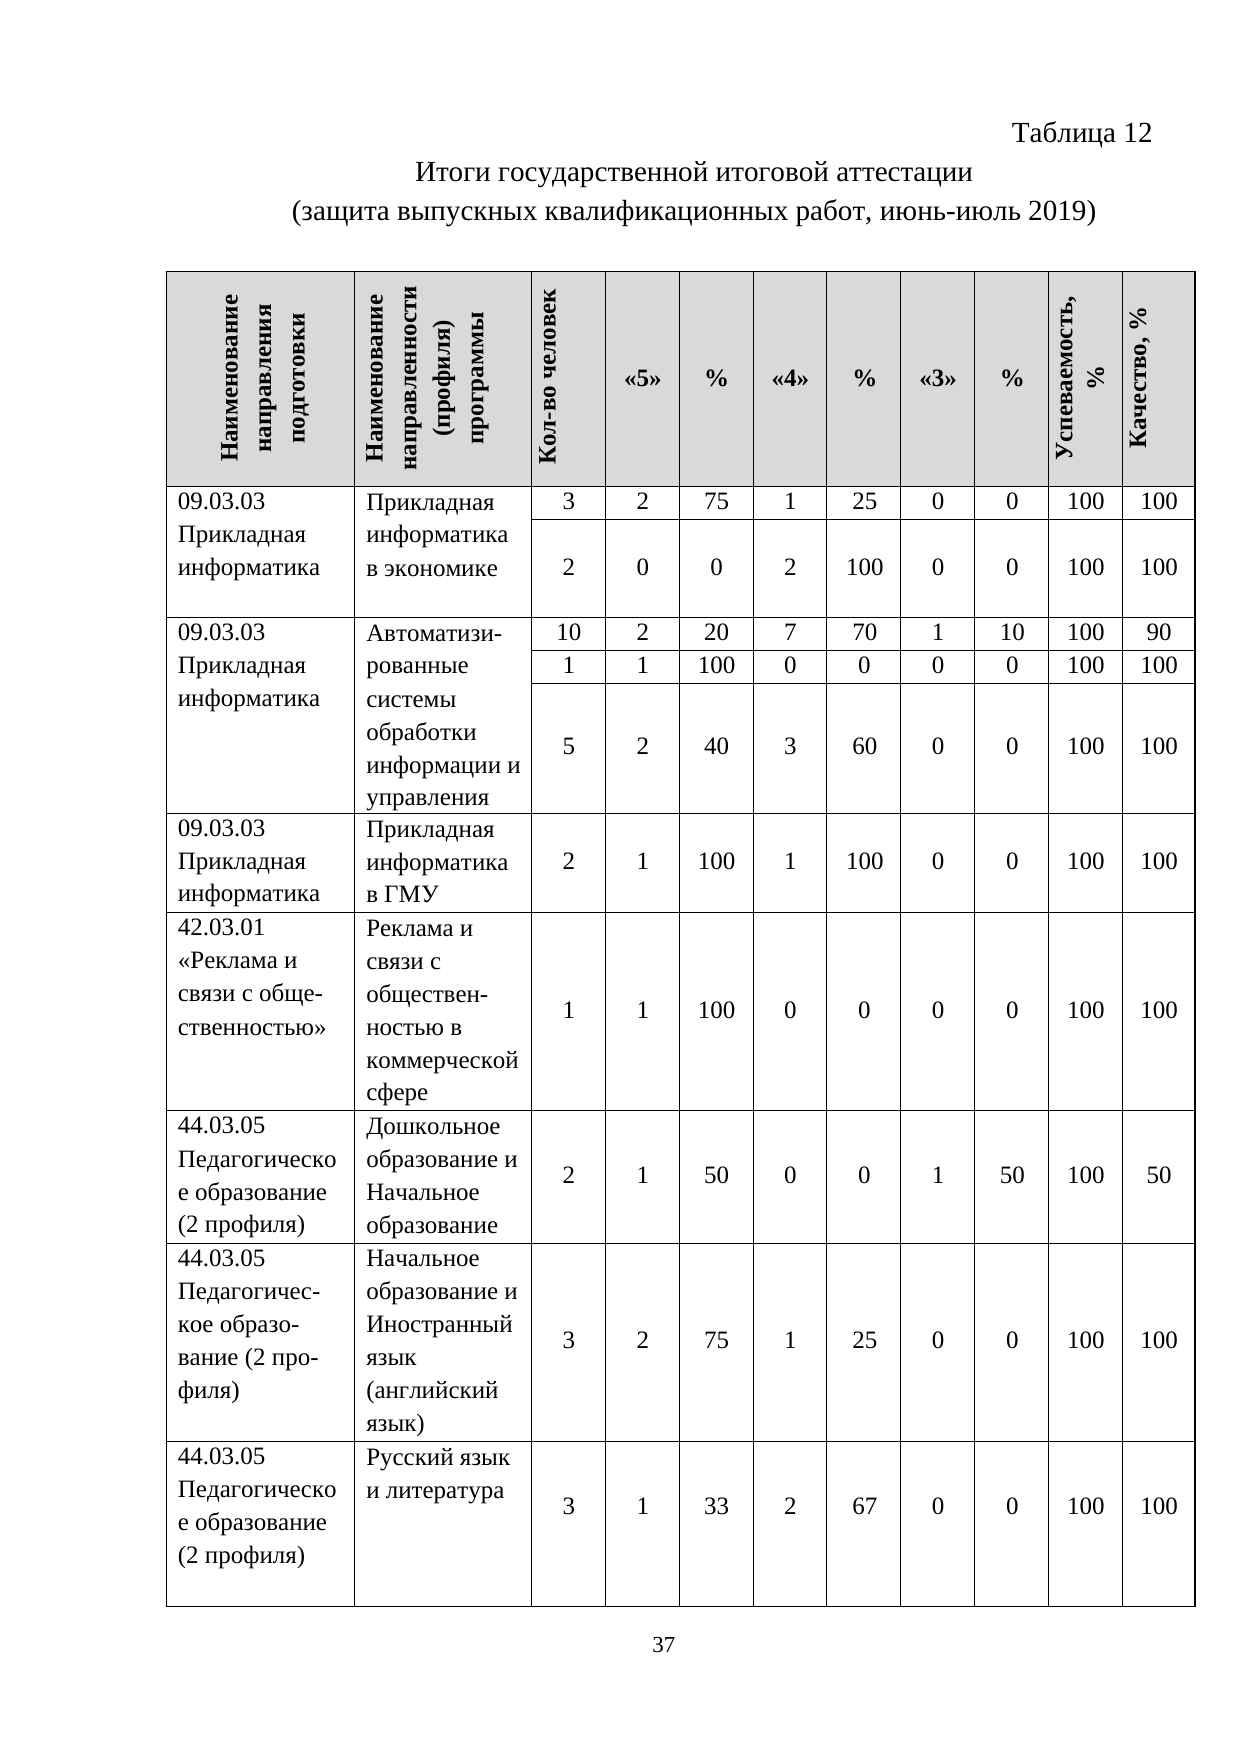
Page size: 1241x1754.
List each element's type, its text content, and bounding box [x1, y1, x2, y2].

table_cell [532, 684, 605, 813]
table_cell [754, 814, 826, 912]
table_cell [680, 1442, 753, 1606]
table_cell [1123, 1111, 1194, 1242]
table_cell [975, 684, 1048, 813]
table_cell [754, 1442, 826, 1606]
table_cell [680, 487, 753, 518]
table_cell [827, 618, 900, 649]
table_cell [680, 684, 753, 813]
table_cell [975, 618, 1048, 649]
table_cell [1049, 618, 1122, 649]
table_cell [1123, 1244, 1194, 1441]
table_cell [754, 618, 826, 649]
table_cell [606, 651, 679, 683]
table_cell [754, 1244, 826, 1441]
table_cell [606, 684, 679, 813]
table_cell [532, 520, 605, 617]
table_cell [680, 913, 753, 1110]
text Итоги государственной итоговой аттестации [213, 154, 1175, 188]
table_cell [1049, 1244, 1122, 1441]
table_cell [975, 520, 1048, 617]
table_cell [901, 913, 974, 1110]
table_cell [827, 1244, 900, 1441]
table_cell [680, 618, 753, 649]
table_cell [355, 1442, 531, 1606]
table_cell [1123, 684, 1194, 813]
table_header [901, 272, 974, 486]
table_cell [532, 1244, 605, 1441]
text (защита выпускных квалификационных работ, июнь-июль 2019) [213, 193, 1175, 226]
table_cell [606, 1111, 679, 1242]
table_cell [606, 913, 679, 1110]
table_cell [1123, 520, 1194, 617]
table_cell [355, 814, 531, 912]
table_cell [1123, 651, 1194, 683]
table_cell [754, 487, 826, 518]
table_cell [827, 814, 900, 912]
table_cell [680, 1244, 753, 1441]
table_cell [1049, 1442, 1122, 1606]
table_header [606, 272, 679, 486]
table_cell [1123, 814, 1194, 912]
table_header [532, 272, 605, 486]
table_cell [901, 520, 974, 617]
text Таблица 12 [1009, 115, 1155, 149]
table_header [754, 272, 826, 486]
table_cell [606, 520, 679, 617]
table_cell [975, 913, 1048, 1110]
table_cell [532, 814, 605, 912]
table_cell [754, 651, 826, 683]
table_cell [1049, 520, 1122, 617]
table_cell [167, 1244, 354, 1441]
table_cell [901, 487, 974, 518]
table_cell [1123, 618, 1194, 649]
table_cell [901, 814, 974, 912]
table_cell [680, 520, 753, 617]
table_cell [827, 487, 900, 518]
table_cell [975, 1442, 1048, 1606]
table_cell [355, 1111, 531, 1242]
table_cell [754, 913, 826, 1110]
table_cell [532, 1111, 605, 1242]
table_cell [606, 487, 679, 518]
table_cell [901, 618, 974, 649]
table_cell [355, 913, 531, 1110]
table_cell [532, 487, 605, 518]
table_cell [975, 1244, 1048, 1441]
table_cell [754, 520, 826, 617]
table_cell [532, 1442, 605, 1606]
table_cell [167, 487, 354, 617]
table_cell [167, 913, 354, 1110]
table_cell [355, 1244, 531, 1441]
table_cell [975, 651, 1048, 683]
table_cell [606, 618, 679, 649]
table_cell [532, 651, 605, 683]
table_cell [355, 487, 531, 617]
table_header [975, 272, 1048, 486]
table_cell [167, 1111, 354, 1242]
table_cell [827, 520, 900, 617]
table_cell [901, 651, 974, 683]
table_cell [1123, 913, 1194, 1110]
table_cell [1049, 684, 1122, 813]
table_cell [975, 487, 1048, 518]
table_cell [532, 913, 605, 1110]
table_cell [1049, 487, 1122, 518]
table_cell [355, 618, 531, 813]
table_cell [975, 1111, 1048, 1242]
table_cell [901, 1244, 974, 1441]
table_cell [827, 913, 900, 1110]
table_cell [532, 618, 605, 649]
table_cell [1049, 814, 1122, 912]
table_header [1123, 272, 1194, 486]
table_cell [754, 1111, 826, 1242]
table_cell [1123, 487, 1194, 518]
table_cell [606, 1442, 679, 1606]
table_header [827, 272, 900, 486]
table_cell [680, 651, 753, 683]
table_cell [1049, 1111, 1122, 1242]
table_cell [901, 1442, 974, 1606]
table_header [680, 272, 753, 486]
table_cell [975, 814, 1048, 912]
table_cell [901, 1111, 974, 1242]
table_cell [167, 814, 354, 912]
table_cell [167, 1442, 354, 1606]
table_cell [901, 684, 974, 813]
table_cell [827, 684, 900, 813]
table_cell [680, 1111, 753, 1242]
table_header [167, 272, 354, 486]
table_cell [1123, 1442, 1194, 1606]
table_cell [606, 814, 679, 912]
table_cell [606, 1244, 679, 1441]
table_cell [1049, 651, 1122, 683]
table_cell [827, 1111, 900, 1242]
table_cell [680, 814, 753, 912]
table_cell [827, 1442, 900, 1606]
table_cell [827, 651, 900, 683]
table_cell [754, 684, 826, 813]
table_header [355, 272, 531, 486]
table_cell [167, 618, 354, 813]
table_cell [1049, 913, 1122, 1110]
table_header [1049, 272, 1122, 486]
